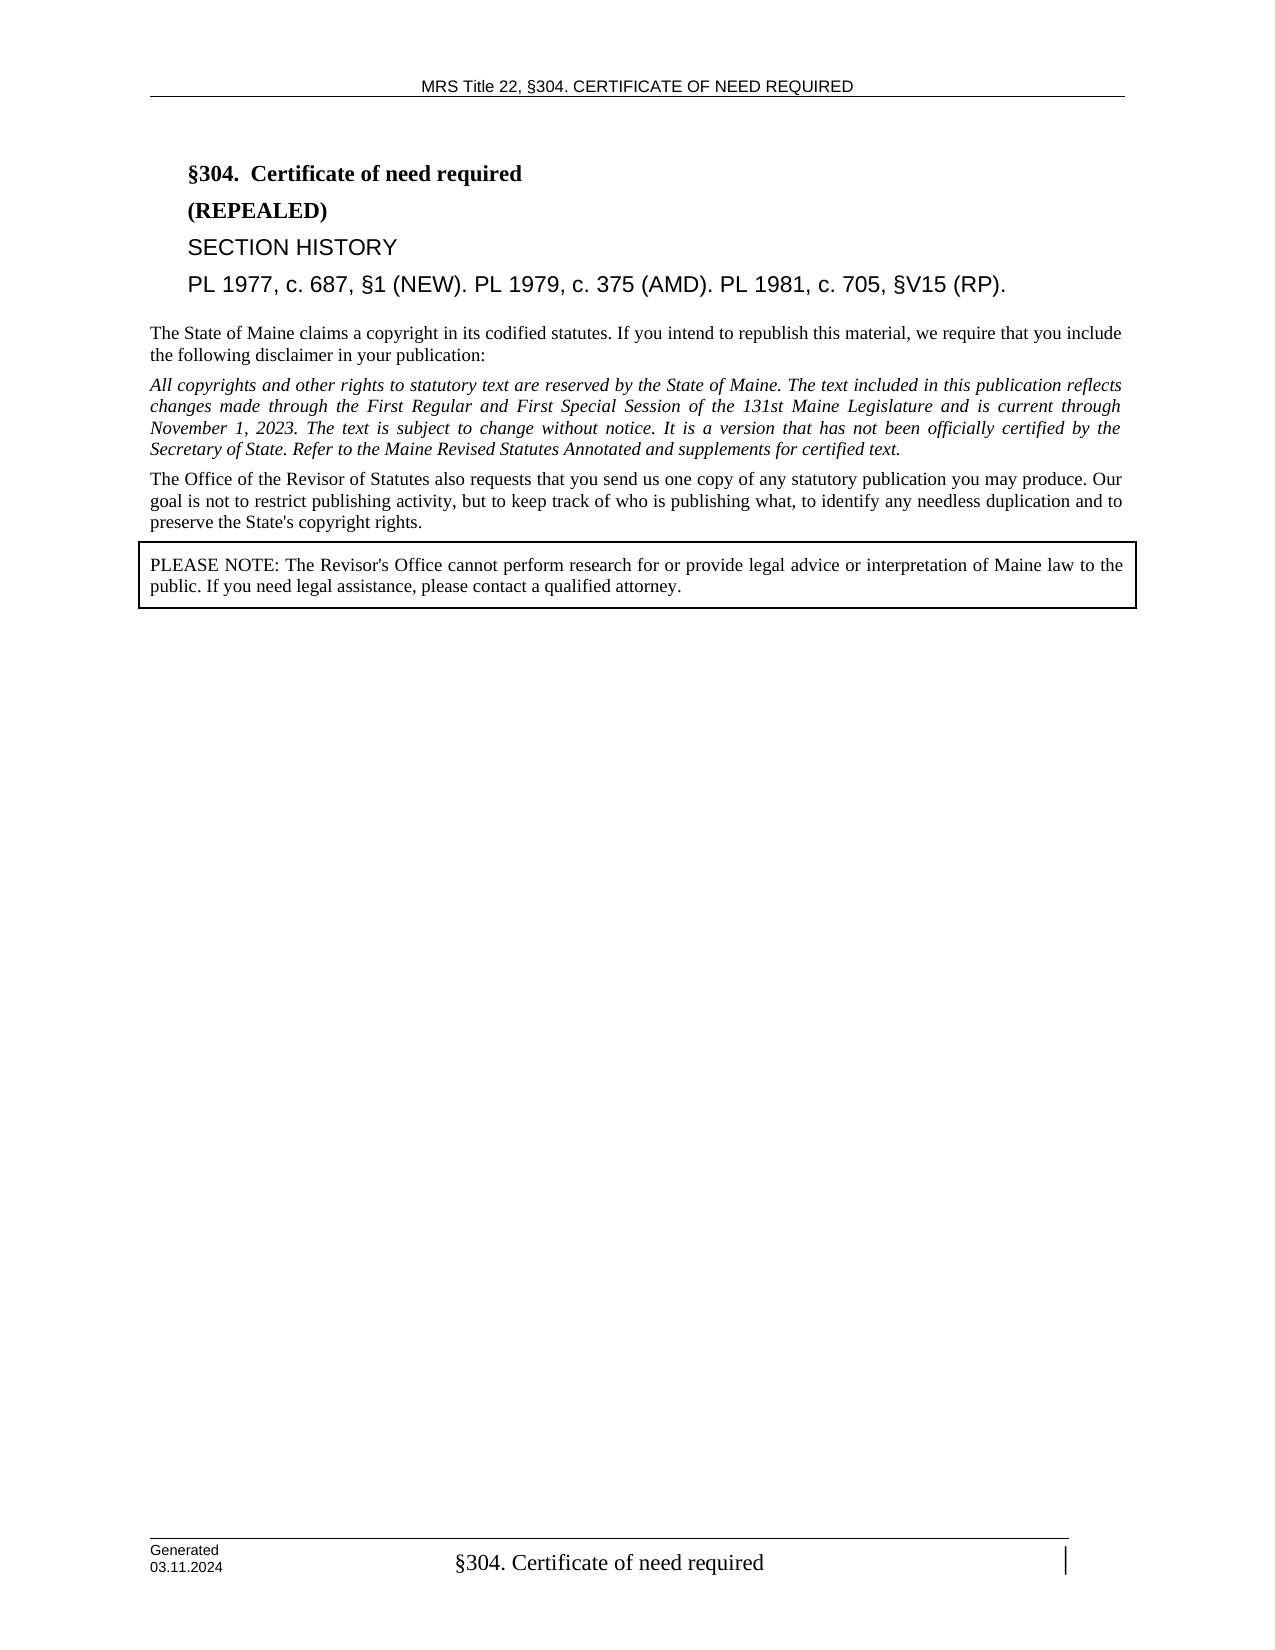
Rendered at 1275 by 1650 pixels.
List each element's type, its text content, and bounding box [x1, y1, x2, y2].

text PLEASE NOTE: The Revisor's Office cannot perform research for or provide legal advice or interpretation of Maine law to the public. If you need legal assistance, please contact a qualified attorney. [140, 543, 1135, 607]
text All copyrights and other rights to statutory text are reserved by the State of Maine. The text included in this publication reflects changes made through the First Regular and First Special Session of the 131st Maine Legislature and is current through November 1, 2023 . The text is subject to change without notice. It is a version that has not been officially certified by the Secretary of State. Refer to the Maine Revised Statutes Annotated and supplements for certified text. [150, 373, 1125, 460]
text (REPEALED) [187, 197, 1125, 223]
text The State of Maine claims a copyright in its codified statutes. If you intend to republish this material, we require that you include the following disclaimer in your publication: [150, 322, 1125, 365]
text PL 1977, c. 687, §1 (NEW). PL 1979, c. 375 (AMD). PL 1981, c. 705, §V15 (RP). [187, 271, 1125, 297]
text §304. Certificate of need required [187, 160, 1125, 187]
text The Office of the Revisor of Statutes also requests that you send us one copy of any statutory publication you may produce. Our goal is not to restrict publishing activity, but to keep track of who is publishing what, to identify any needless duplication and to preserve the State's copyright rights. [150, 468, 1125, 533]
text SECTION HISTORY [187, 234, 1125, 260]
